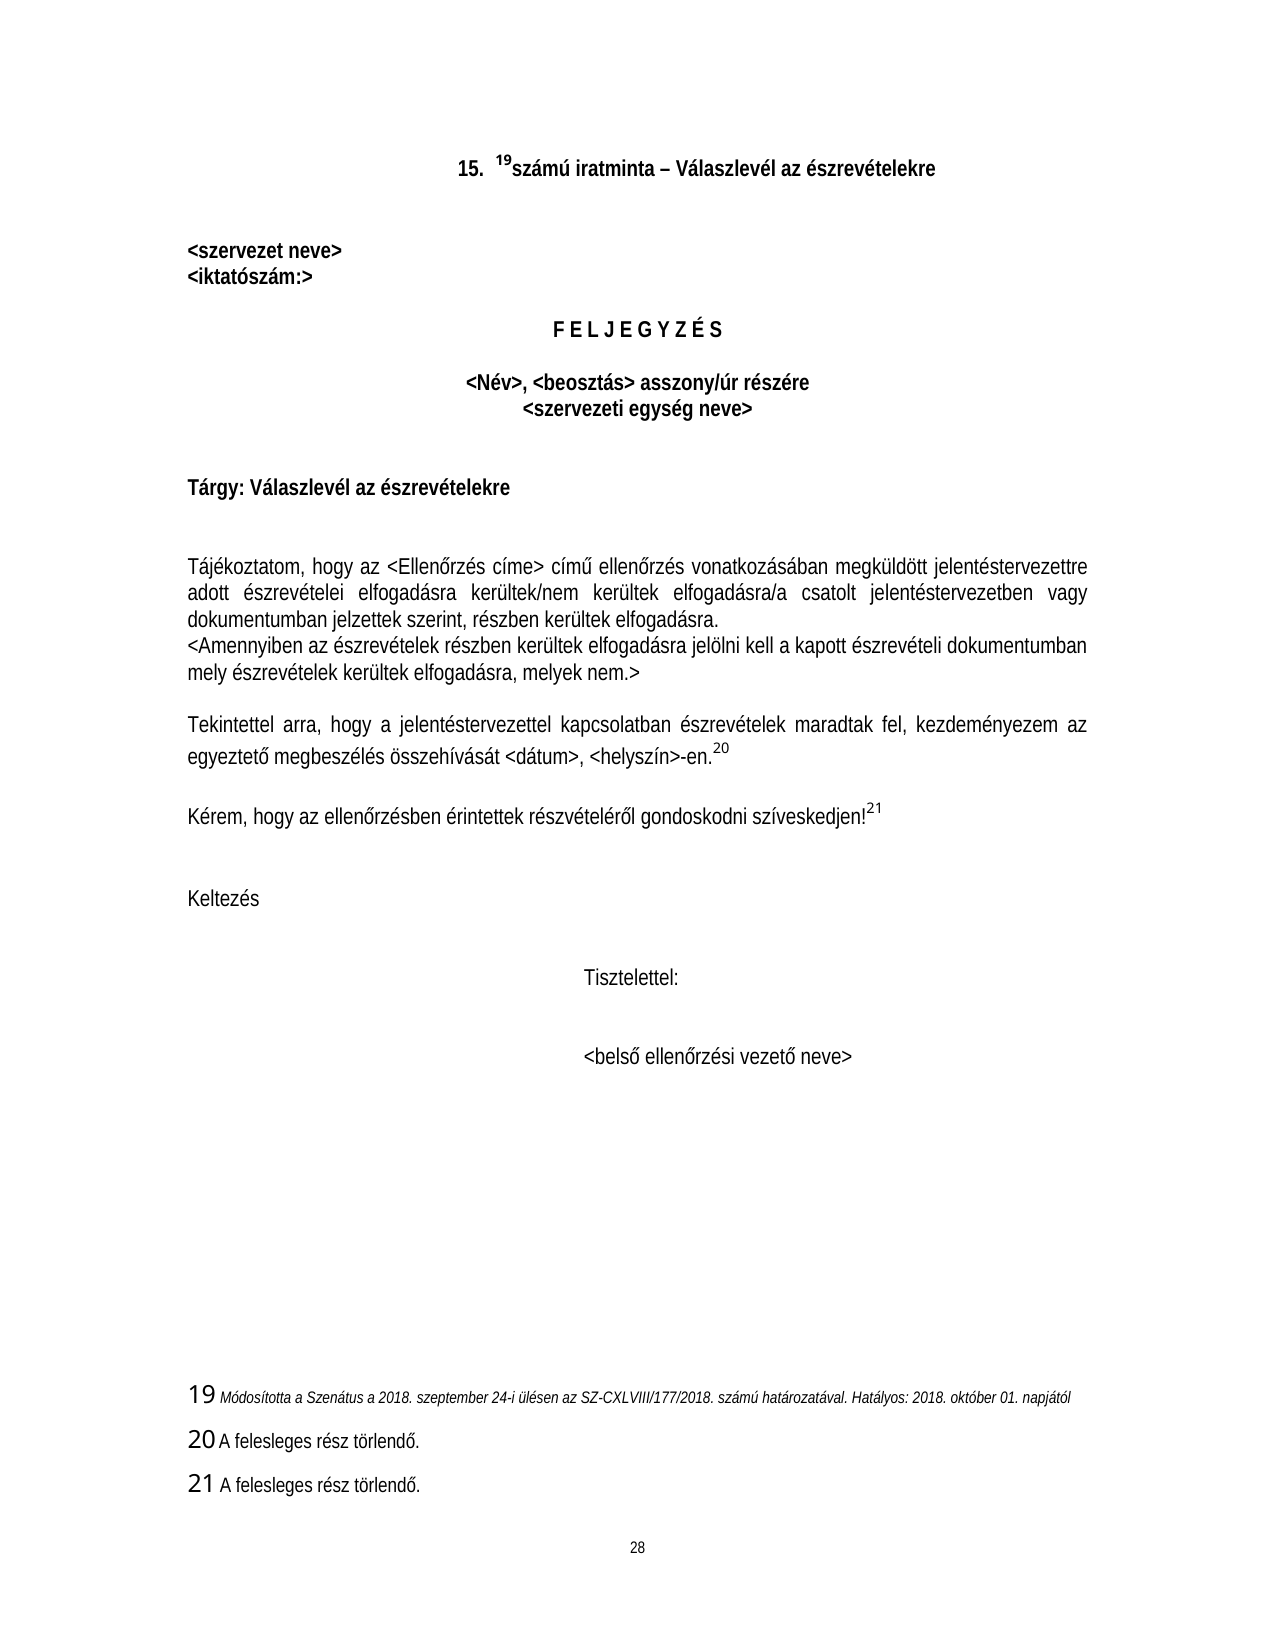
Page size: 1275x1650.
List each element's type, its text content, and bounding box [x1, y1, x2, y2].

text Tárgy: Válaszlevél az észrevételekre [187, 474, 1088, 500]
text <Név>, <beosztás> asszony/úr részére [187, 368, 1088, 395]
text <iktatószám:> [187, 263, 1088, 289]
text Tekintettel arra, hogy a jelentéstervezettel kapcsolatban észrevételek maradtak fel, kezdeményezem az egyeztető megbeszélés összehívását <dátum>, <helyszín>-en. [187, 711, 1088, 772]
text <szervezet neve> [187, 237, 1088, 263]
subtitle számú iratminta – Válaszlevél az észrevételekre [305, 150, 1088, 184]
text <szervezeti egység neve> [187, 395, 1088, 421]
text F E L J E G Y Z É S [187, 316, 1088, 342]
text Tisztelettel: [187, 964, 1088, 990]
text Tájékoztatom, hogy az <Ellenőrzés címe> című ellenőrzés vonatkozásában megküldött jelentéstervezettre adott észrevételei elfogadásra kerültek/nem kerültek elfogadásra/a csatolt jelentéstervezetben vagy dokumentumban jelzettek szerint, részben kerültek elfogadásra. [187, 553, 1088, 632]
text <Amennyiben az észrevételek részben kerültek elfogadásra jelölni kell a kapott észrevételi dokumentumban mely észrevételek kerültek elfogadásra, melyek nem.> [187, 632, 1088, 685]
text Kérem, hogy az ellenőrzésben érintettek részvételéről gondoskodni szíveskedjen! [187, 798, 1088, 832]
text Keltezés [187, 885, 1088, 911]
text <belső ellenőrzési vezető neve> [187, 1043, 1088, 1069]
